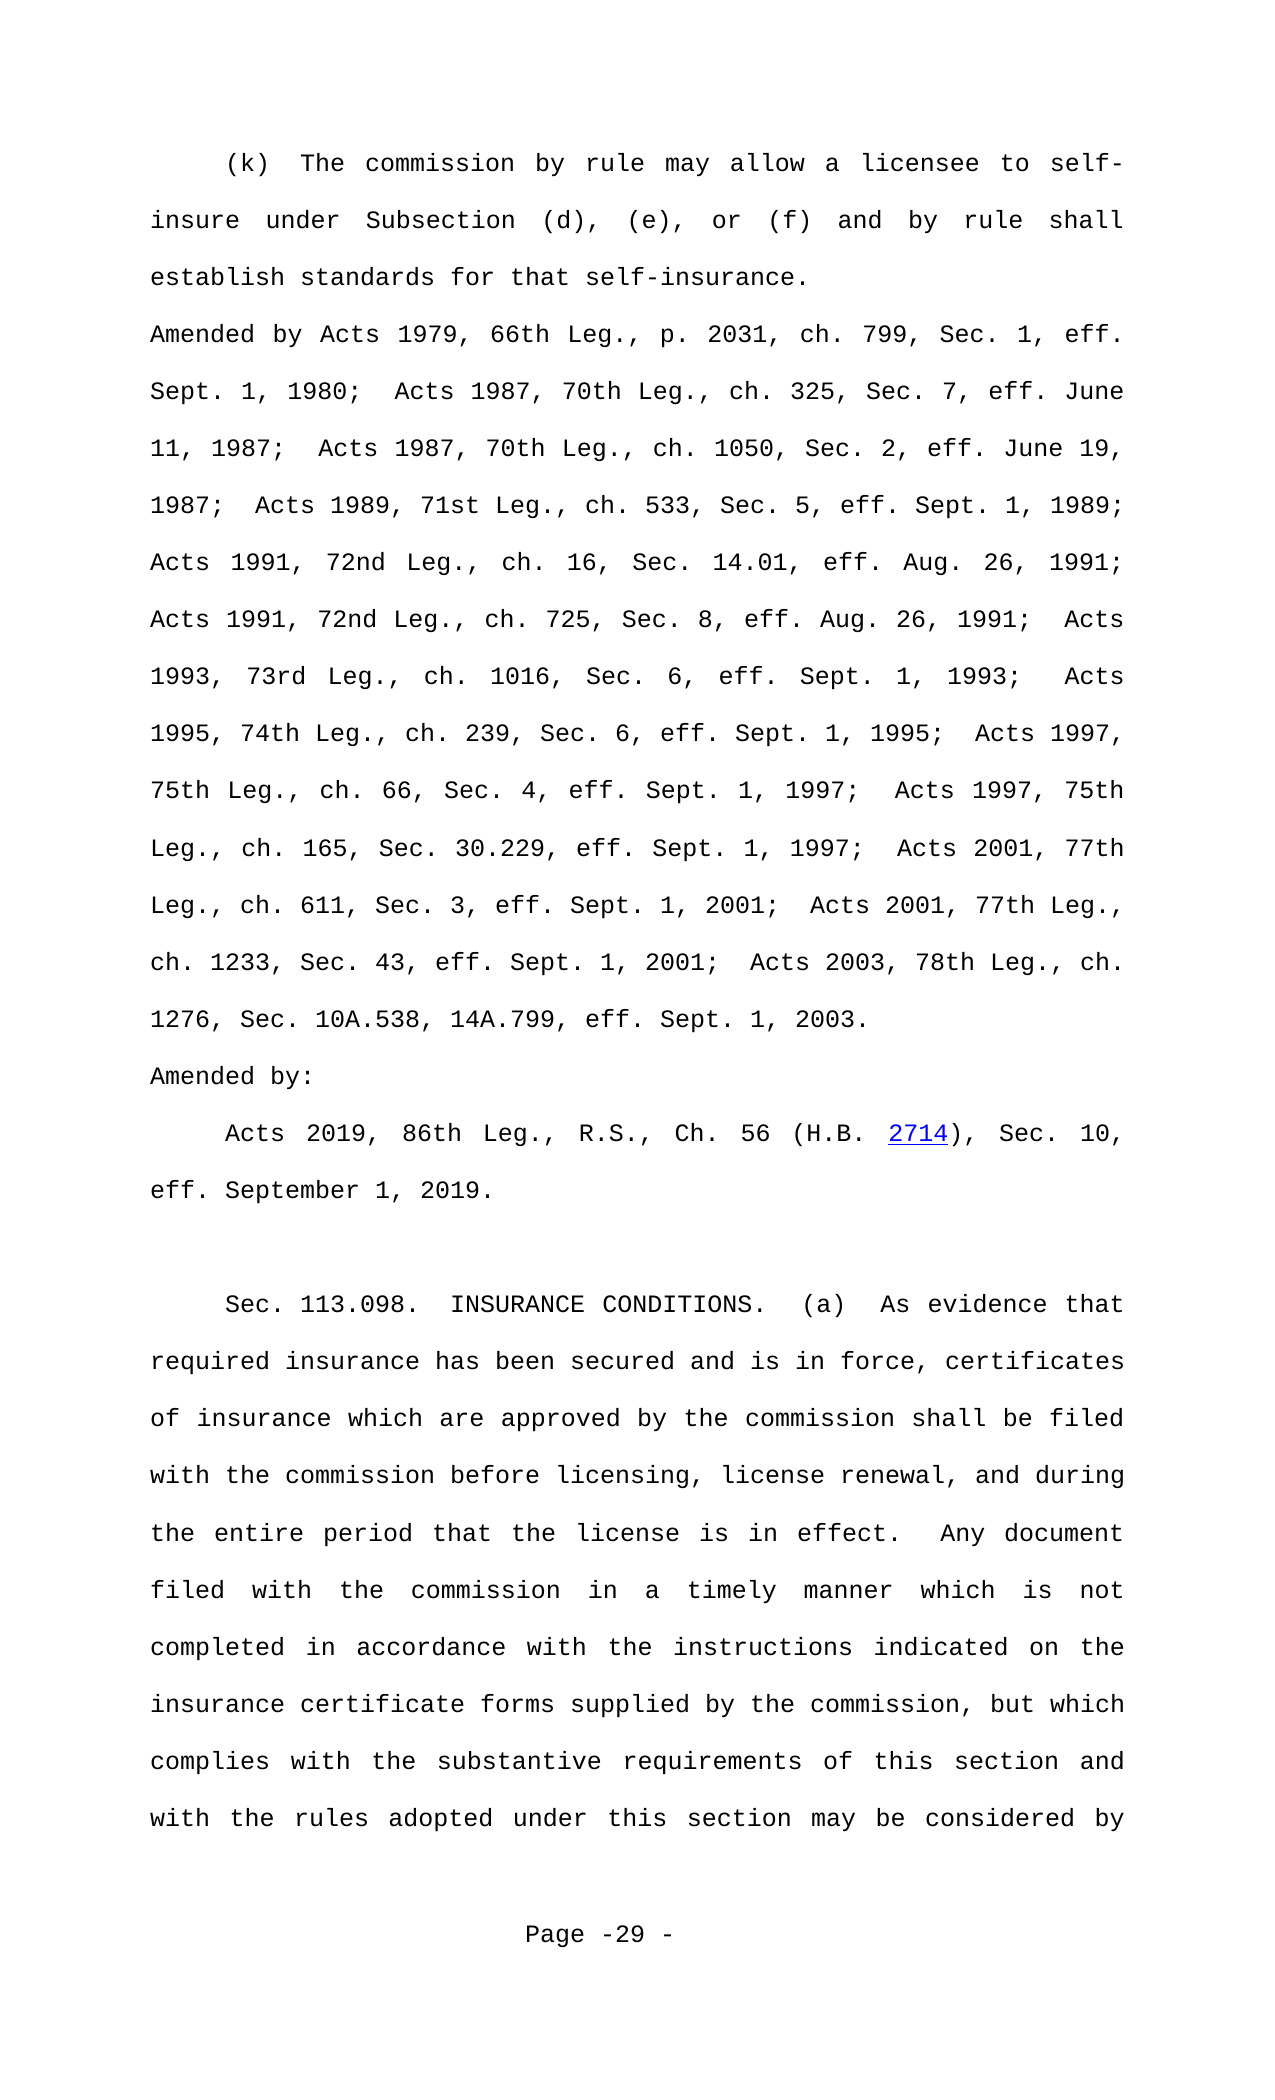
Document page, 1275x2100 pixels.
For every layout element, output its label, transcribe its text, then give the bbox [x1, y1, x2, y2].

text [150, 1292, 1125, 1834]
text (k) The commission by rule may allow a licensee to self-insure under Subsection (d), (e), or (f) and by rule shall establish standards for that self-insurance. [150, 150, 1125, 293]
text Acts 2019, 86th Leg., R.S., Ch. 56 (H.B. 2714), Sec. 10, eff. September 1, 2019. [150, 1120, 1125, 1206]
text Amended by: [150, 1063, 1125, 1092]
text Amended by Acts 1979, 66th Leg., p. 2031, ch. 799, Sec. 1, eff. Sept. 1, 1980; Acts 1987, 70th Leg., ch. 325, Sec. 7, eff. June 11, 1987; Acts 1987, 70th Leg., ch. 1050, Sec. 2, eff. June 19, 1987; Acts 1989, 71st Leg., ch. 533, Sec. 5, eff. Sept. 1, 1989; Acts 1991, 72nd Leg., ch. 16, Sec. 14.01, eff. Aug. 26, 1991; Acts 1991, 72nd Leg., ch. 725, Sec. 8, eff. Aug. 26, 1991; Acts 1993, 73rd Leg., ch. 1016, Sec. 6, eff. Sept. 1, 1993; Acts 1995, 74th Leg., ch. 239, Sec. 6, eff. Sept. 1, 1995; Acts 1997, 75th Leg., ch. 66, Sec. 4, eff. Sept. 1, 1997; Acts 1997, 75th Leg., ch. 165, Sec. 30.229, eff. Sept. 1, 1997; Acts 2001, 77th Leg., ch. 611, Sec. 3, eff. Sept. 1, 2001; Acts 2001, 77th Leg., ch. 1233, Sec. 43, eff. Sept. 1, 2001; Acts 2003, 78th Leg., ch. 1276, Sec. 10A.538, 14A.799, eff. Sept. 1, 2003. [150, 321, 1125, 1035]
